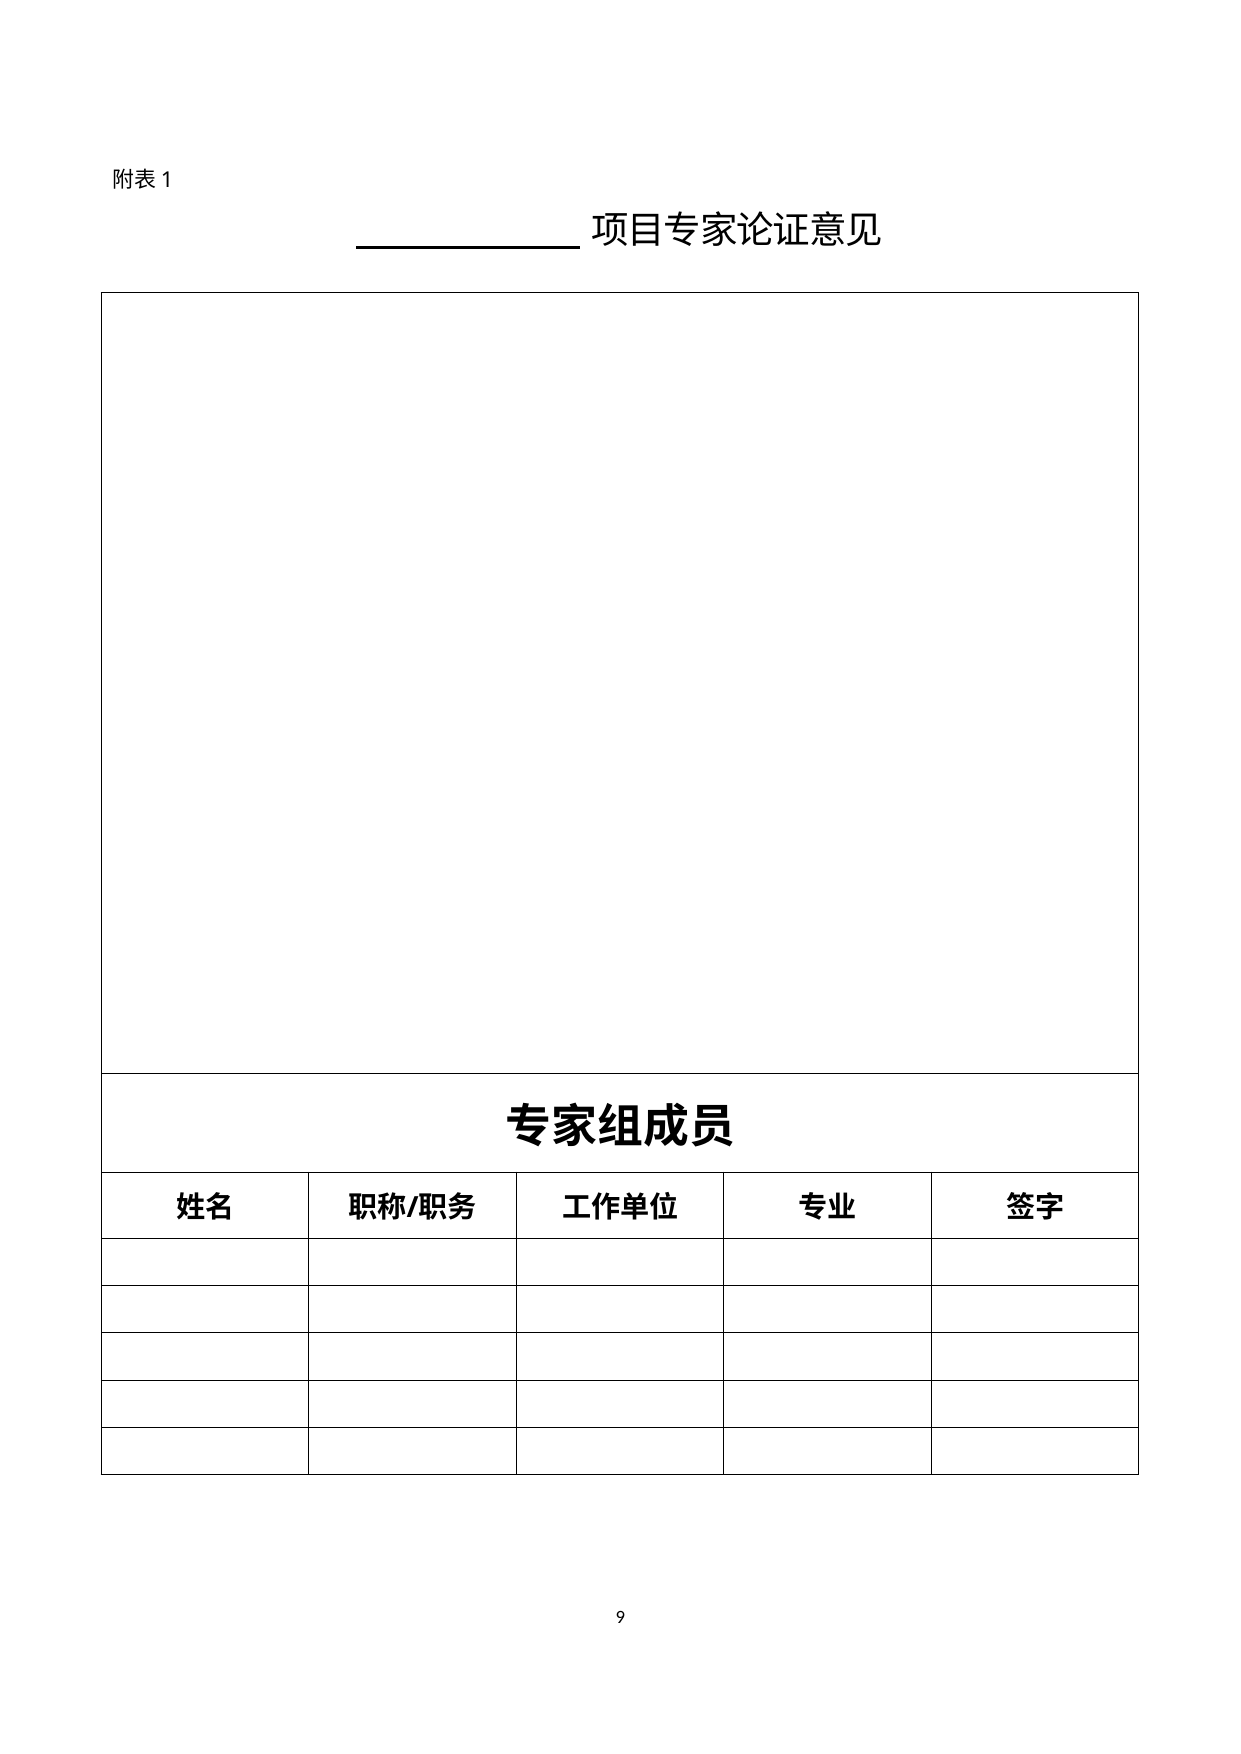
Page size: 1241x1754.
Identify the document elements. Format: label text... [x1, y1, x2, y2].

text 附表1 [112, 162, 1128, 194]
table_cell 签字 [932, 1173, 1138, 1238]
table_cell [932, 1381, 1138, 1427]
text 项目专家论证意见 [112, 194, 1128, 259]
table_cell [102, 1286, 308, 1332]
table_cell [517, 1428, 723, 1474]
table_cell [102, 1381, 308, 1427]
table_cell [932, 1428, 1138, 1474]
table_cell [724, 1428, 931, 1474]
table_cell 职称/职务 [309, 1173, 516, 1238]
table_header [102, 293, 1138, 1073]
table_cell [517, 1286, 723, 1332]
table_cell [309, 1239, 516, 1285]
table_cell [724, 1286, 931, 1332]
table_cell [309, 1381, 516, 1427]
table_cell [309, 1428, 516, 1474]
table_cell [309, 1286, 516, 1332]
table_cell 专家组成员 [102, 1074, 1138, 1172]
table_cell [724, 1239, 931, 1285]
table_cell [517, 1381, 723, 1427]
table_cell [724, 1381, 931, 1427]
table_cell 工作单位 [517, 1173, 723, 1238]
table_cell 姓名 [102, 1173, 308, 1238]
table_cell [309, 1333, 516, 1379]
table_cell [102, 1333, 308, 1379]
table_cell 专业 [724, 1173, 931, 1238]
table_cell [102, 1239, 308, 1285]
table_cell [517, 1333, 723, 1379]
table_cell [102, 1428, 308, 1474]
table_cell [932, 1286, 1138, 1332]
table_cell [517, 1239, 723, 1285]
table_cell [932, 1239, 1138, 1285]
table_cell [724, 1333, 931, 1379]
table_cell [932, 1333, 1138, 1379]
